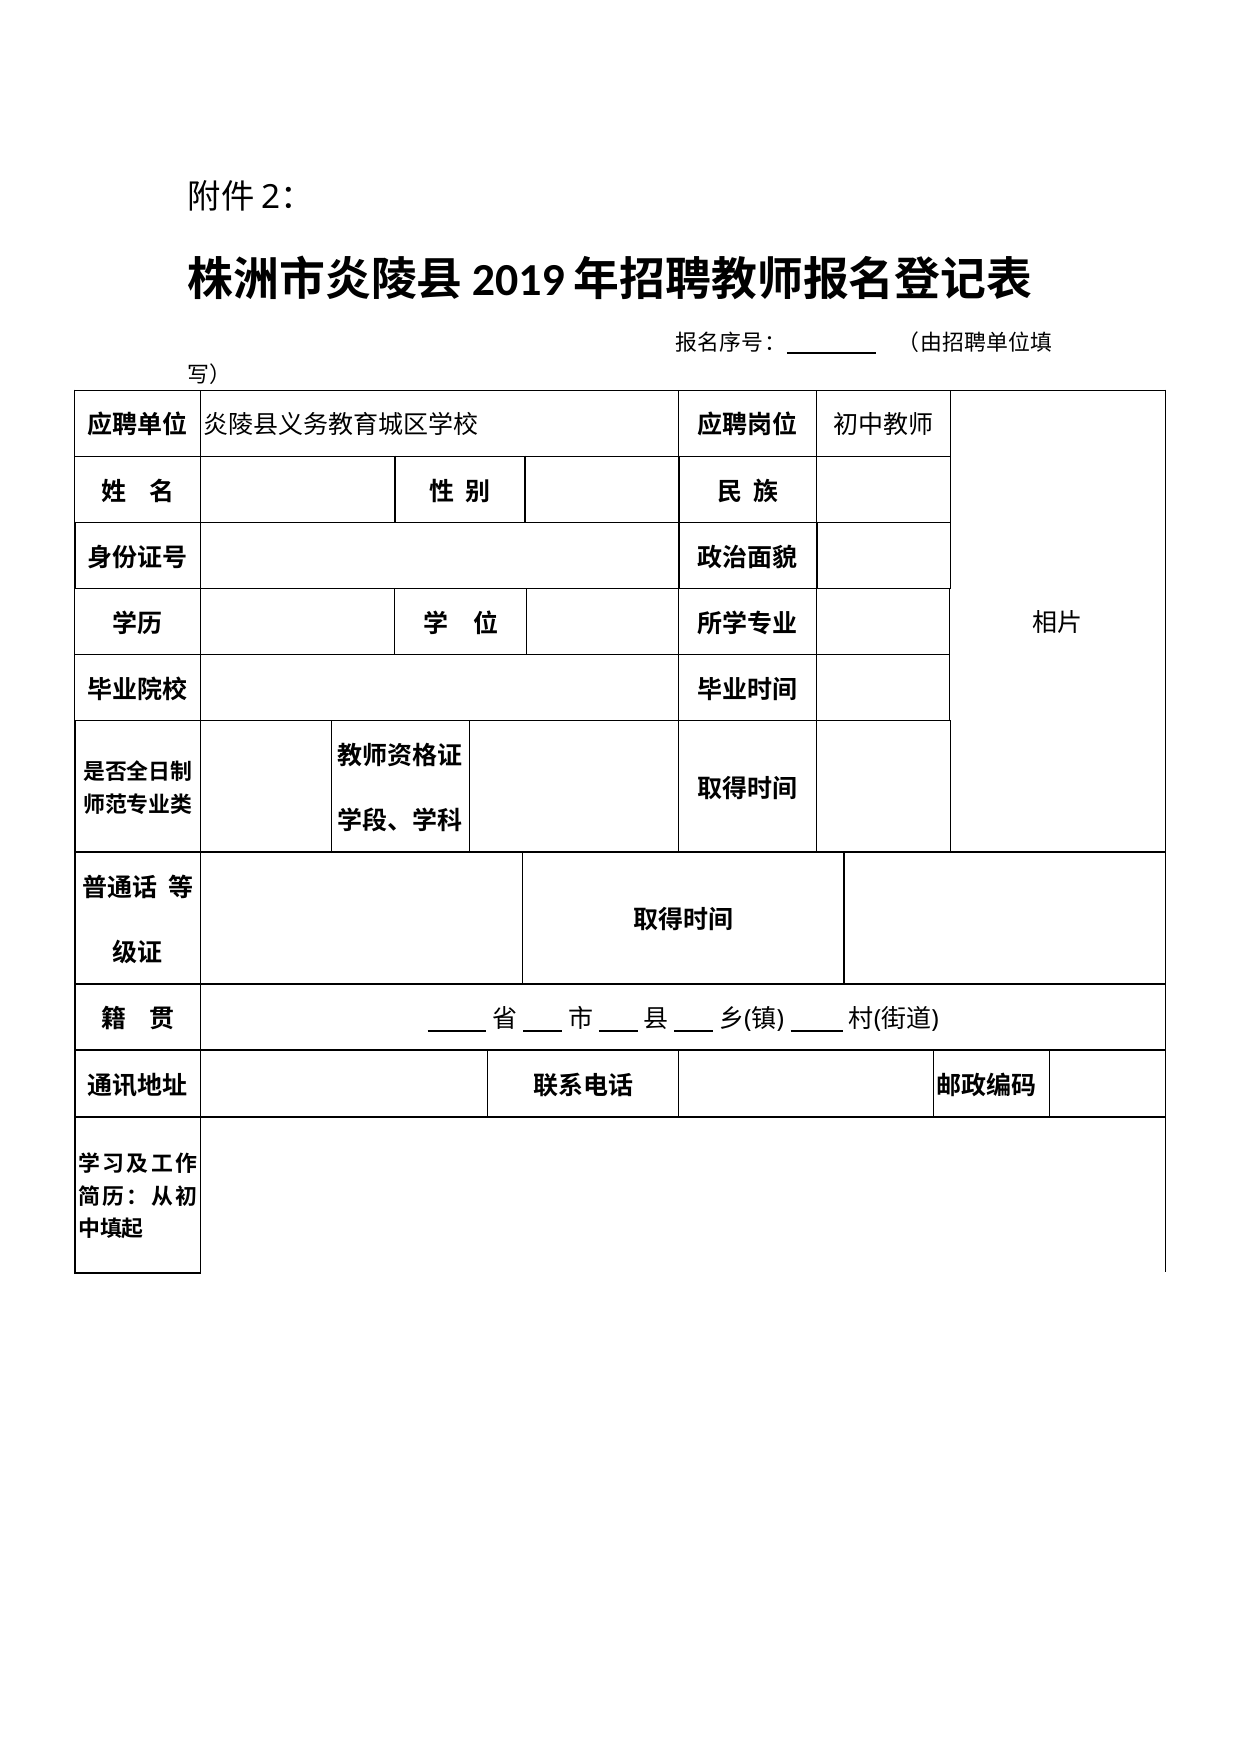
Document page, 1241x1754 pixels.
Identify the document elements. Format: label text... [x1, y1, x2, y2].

table_cell [201, 1118, 1165, 1272]
table_cell 毕业时间 [679, 655, 816, 720]
table_cell [818, 523, 950, 588]
table_cell [201, 523, 678, 588]
table_cell [201, 721, 331, 851]
table_cell 联系电话 [488, 1051, 678, 1116]
table_cell 普通话 等级证 [76, 853, 200, 983]
table_cell 学历 [75, 589, 200, 654]
table_header 炎陵县义务教育城区学校 [201, 391, 678, 456]
table_cell 性 别 [396, 457, 524, 522]
table_cell 通讯地址 [76, 1051, 200, 1116]
text 附件2： [187, 162, 1053, 227]
table_cell 民 族 [680, 457, 816, 522]
table_cell 省 市 县 乡(镇) 村(街道) [201, 985, 1165, 1049]
table_header 相片 [950, 391, 1165, 851]
table_cell 学习及工作简历：从初中填起 [76, 1118, 200, 1272]
table_cell [679, 1051, 933, 1116]
table_cell [817, 589, 949, 654]
table_header 应聘岗位 [679, 391, 816, 456]
table_cell [201, 457, 394, 522]
table_cell 毕业院校 [75, 655, 200, 720]
table_cell [845, 853, 1165, 983]
table_cell 身份证号 [76, 523, 200, 588]
table_cell [201, 655, 678, 720]
table_cell [817, 655, 949, 720]
table_cell 邮政编码 [934, 1051, 1049, 1116]
table_cell 教师资格证学段、学科 [332, 721, 469, 851]
table_cell [470, 721, 678, 851]
table_cell [527, 589, 678, 654]
table_cell [817, 721, 950, 851]
table_cell 所学专业 [679, 589, 816, 654]
table_cell [201, 1051, 487, 1116]
table_cell 是否全日制师范专业类 [76, 721, 200, 851]
table_cell [1050, 1051, 1165, 1116]
table_cell [526, 457, 678, 522]
table_cell 姓 名 [75, 457, 200, 522]
text 报名序号： （由招聘单位填写） [187, 324, 1053, 389]
table_header 应聘单位 [75, 391, 200, 456]
text 株洲市炎陵县2019年招聘教师报名登记表 [187, 227, 1053, 324]
table_cell 政治面貌 [680, 523, 816, 588]
table_cell 学 位 [395, 589, 526, 654]
table_cell 取得时间 [679, 721, 816, 851]
table_cell [201, 853, 522, 983]
table_cell [201, 589, 394, 654]
table_cell 籍 贯 [76, 985, 200, 1049]
table_cell [817, 457, 950, 522]
table_header 初中教师 [817, 391, 950, 456]
table_cell 取得时间 [523, 853, 843, 983]
